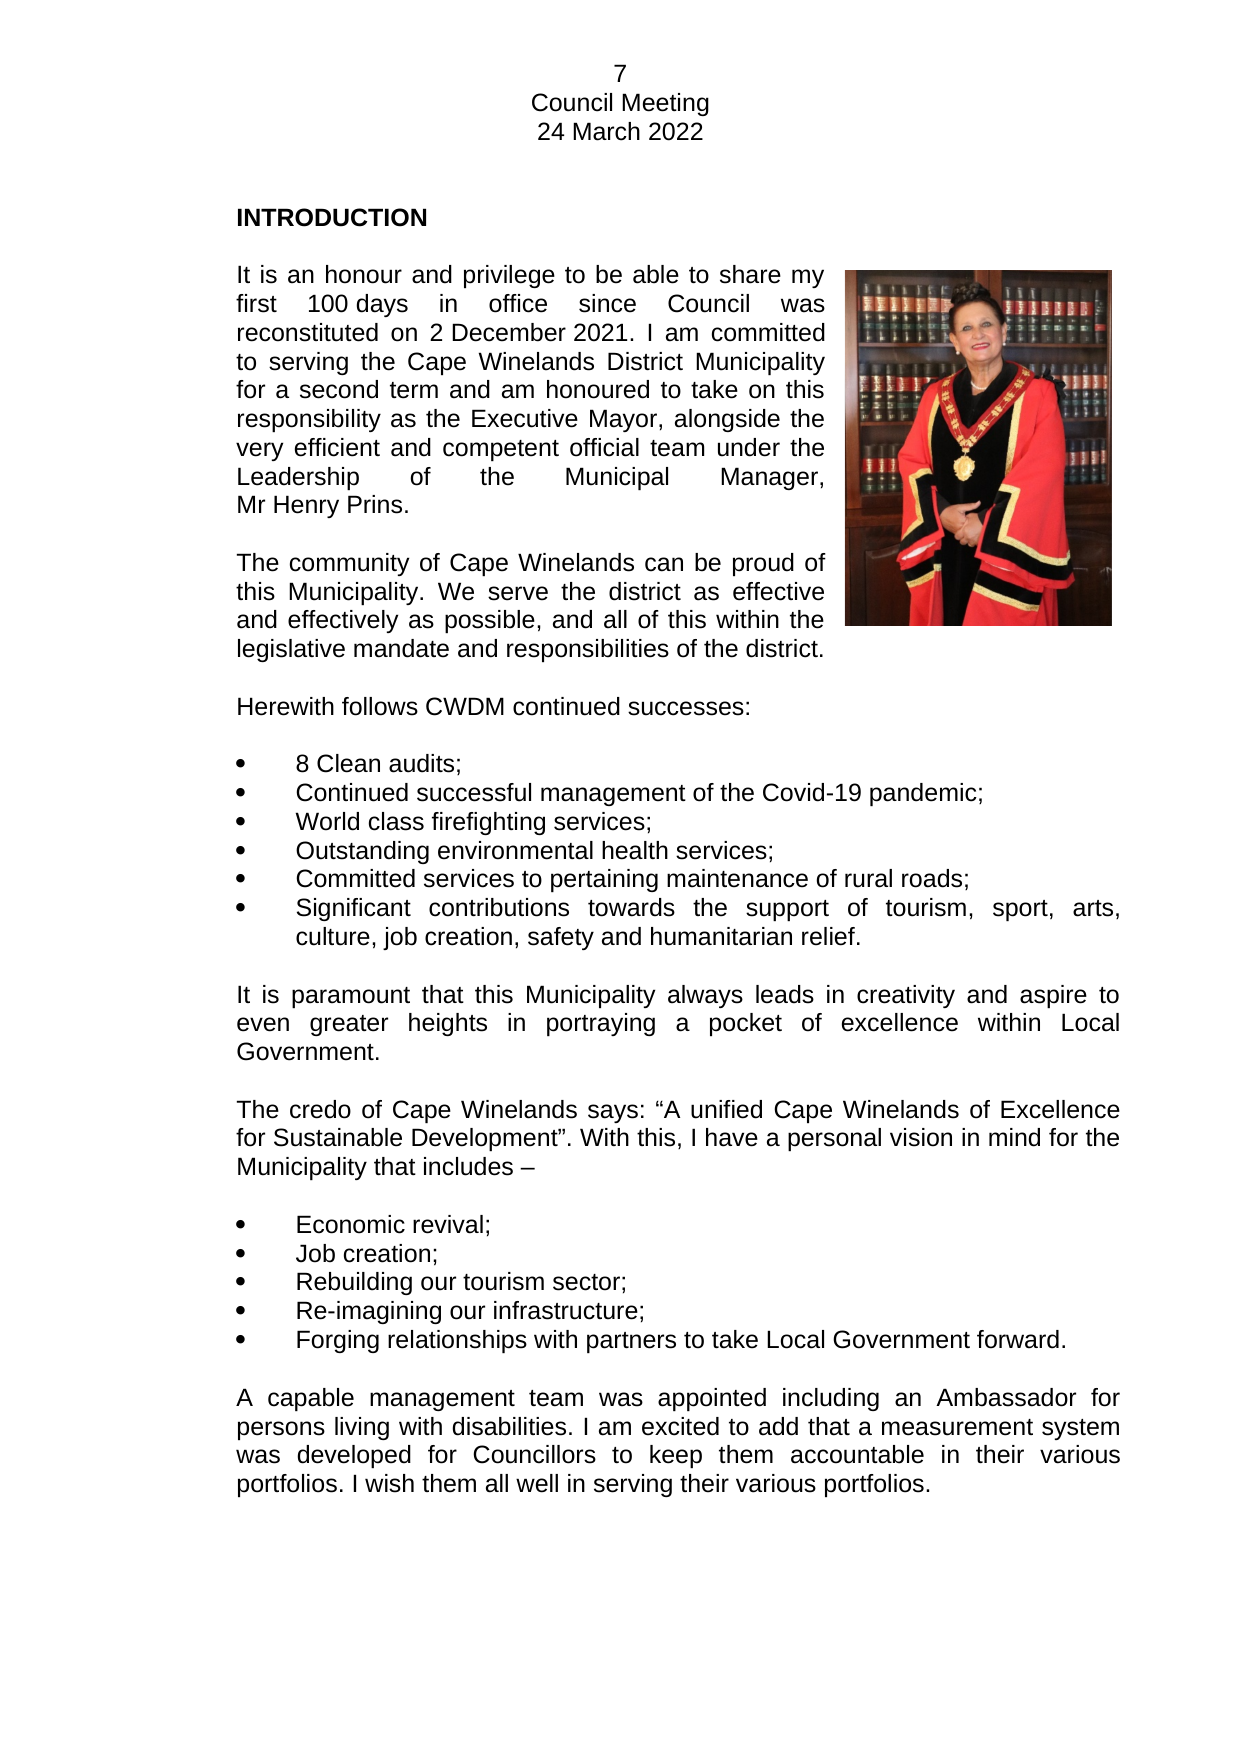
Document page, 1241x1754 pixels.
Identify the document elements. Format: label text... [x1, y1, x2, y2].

list Committed services to pertaining maintenance of rural roads; [236, 864, 1122, 893]
list Significant contributions towards the support of tourism, sport, arts, culture, job creation, safety and humanitarian relief. [236, 893, 1122, 951]
list Economic revival; [236, 1210, 1122, 1238]
text It is paramount that this Municipality always leads in creativity and aspire to even greater heights in portraying a pocket of excellence within Local Government. [236, 980, 1122, 1066]
list 8 Clean audits; [236, 749, 1122, 778]
list Rebuilding our tourism sector; [236, 1267, 1122, 1296]
list Outstanding environmental health services; [236, 836, 1122, 864]
text INTRODUCTION [118, 203, 1122, 232]
text Herewith follows CWDM continued successes: [118, 692, 1122, 720]
list Continued successful management of the Covid-19 pandemic; [236, 778, 1122, 807]
text The credo of Cape Winelands says: “A unified Cape Winelands of Excellence for Sustainable Development”. With this, I have a personal vision in mind for the Municipality that includes – [236, 1095, 1122, 1181]
list Job creation; [236, 1238, 1122, 1267]
text It is an honour and privilege to be able to share my first 100 days in office since Council was reconstituted on 2 December 2021. I am committed to serving the Cape Winelands District Municipality for a second term and am honoured to take on this responsibility as the Executive Mayor, alongside the very efficient and competent official team under the Leadership of the Municipal Manager, Mr Henry Prins. [236, 260, 1122, 519]
list Forging relationships with partners to take Local Government forward. [236, 1325, 1122, 1354]
text The community of Cape Winelands can be proud of this Municipality. We serve the district as effective and effectively as possible, and all of this within the legislative mandate and responsibilities of the district. [236, 548, 1122, 663]
text A capable management team was appointed including an Ambassador for persons living with disabilities. I am excited to add that a measurement system was developed for Councillors to keep them accountable in their various portfolios. I wish them all well in serving their various portfolios. [236, 1383, 1122, 1498]
list Re-imagining our infrastructure; [236, 1296, 1122, 1325]
list World class firefighting services; [236, 807, 1122, 836]
picture [845, 270, 1112, 626]
